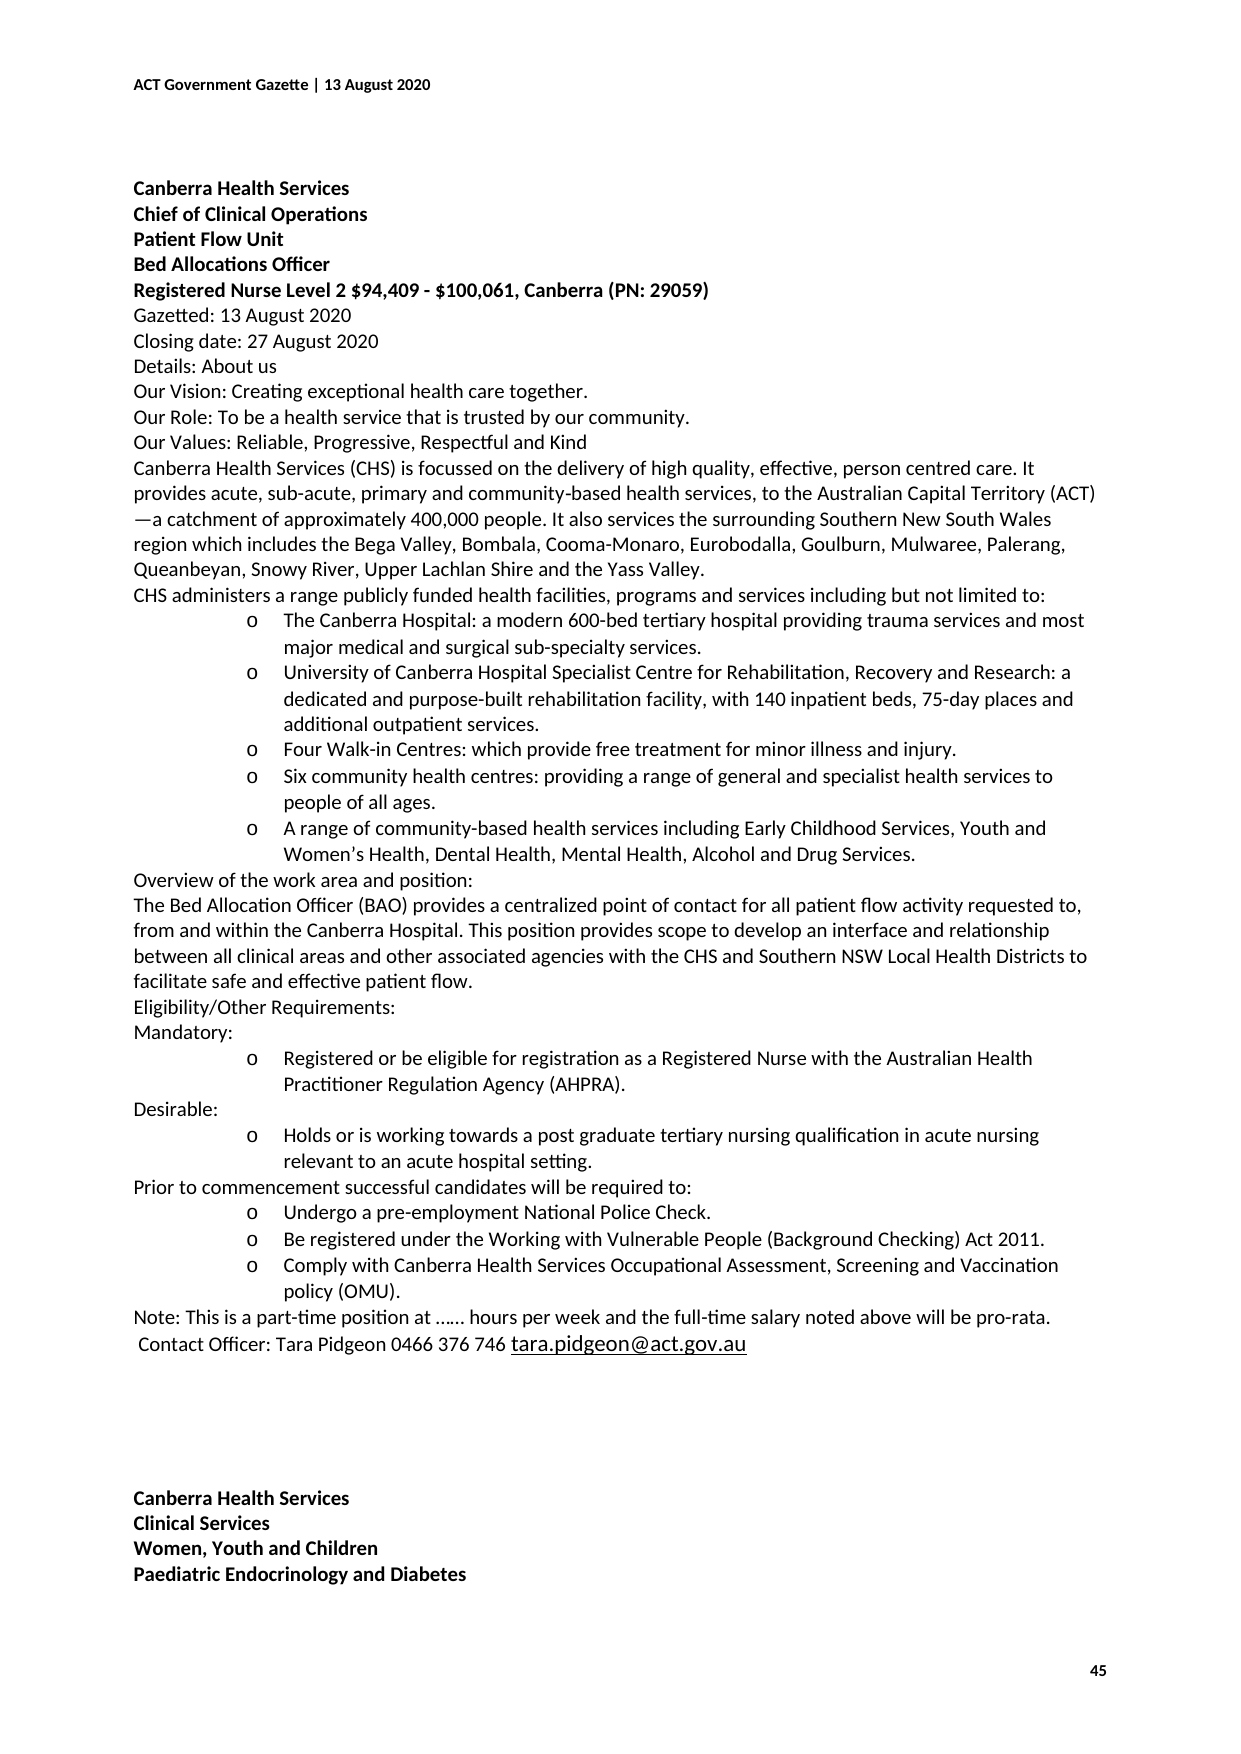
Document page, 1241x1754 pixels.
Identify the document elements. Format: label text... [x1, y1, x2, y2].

text Chief of Clinical Operations [133, 201, 1107, 226]
list Undergo a pre-employment National Police Check. [246, 1199, 1107, 1226]
subtitle Details: About us [133, 353, 1107, 379]
list Closing date: 27 August 2020 [133, 328, 1107, 353]
text Desirable: [133, 1097, 1107, 1122]
text Overview of the work area and position: [133, 867, 1107, 892]
list Be registered under the Working with Vulnerable People (Background Checking) Act 2011. [246, 1226, 1107, 1252]
subtitle Eligibility/Other Requirements: [133, 994, 1107, 1019]
list Six community health centres: providing a range of general and specialist health services to people of all ages. [246, 763, 1107, 815]
text Canberra Health Services [133, 1485, 1107, 1510]
text CHS administers a range publicly funded health facilities, programs and services including but not limited to: [133, 582, 1107, 607]
list Comply with Canberra Health Services Occupational Assessment, Screening and Vaccination policy (OMU). [246, 1252, 1107, 1304]
text Patient Flow Unit [133, 226, 1107, 252]
subtitle Note: This is a part-time position at …… hours per week and the full-time salary noted above will be pro-rata. [133, 1304, 1107, 1329]
text Paediatric Endocrinology and Diabetes [133, 1561, 1107, 1586]
list Four Walk-in Centres: which provide free treatment for minor illness and injury. [246, 737, 1107, 763]
text The Bed Allocation Officer (BAO) provides a centralized point of contact for all patient flow activity requested to, from and within the Canberra Hospital. This position provides scope to develop an interface and relationship between all clinical areas and other associated agencies with the CHS and Southern NSW Local Health Districts to facilitate safe and effective patient flow. [133, 892, 1107, 994]
text Clinical Services [133, 1510, 1107, 1536]
text Contact Officer: Tara Pidgeon 0466 376 746 tara.pidgeon@act.gov.au [133, 1329, 1107, 1358]
list Registered or be eligible for registration as a Registered Nurse with the Australian Health Practitioner Regulation Agency (AHPRA). [246, 1045, 1107, 1097]
list A range of community-based health services including Early Childhood Services, Youth and Women’s Health, Dental Health, Mental Health, Alcohol and Drug Services. [246, 815, 1107, 867]
text Our Role: To be a health service that is trusted by our community. [133, 404, 1107, 429]
list Registered Nurse Level 2 $94,409 - $100,061, Canberra (PN: 29059) [133, 277, 1107, 302]
text Women, Youth and Children [133, 1536, 1107, 1561]
text Our Vision: Creating exceptional health care together. [133, 379, 1107, 404]
text Canberra Health Services (CHS) is focussed on the delivery of high quality, effective, person centred care. It provides acute, sub-acute, primary and community‐based health services, to the Australian Capital Territory (ACT)—a catchment of approximately 400,000 people. It also services the surrounding Southern New South Wales region which includes the Bega Valley, Bombala, Cooma-Monaro, Eurobodalla, Goulburn, Mulwaree, Palerang, Queanbeyan, Snowy River, Upper Lachlan Shire and the Yass Valley. [133, 455, 1107, 582]
list Bed Allocations Officer [133, 252, 1107, 277]
list Holds or is working towards a post graduate tertiary nursing qualification in acute nursing relevant to an acute hospital setting. [246, 1122, 1107, 1174]
list University of Canberra Hospital Specialist Centre for Rehabilitation, Recovery and Research: a dedicated and purpose-built rehabilitation facility, with 140 inpatient beds, 75-day places and additional outpatient services. [246, 659, 1107, 737]
list The Canberra Hospital: a modern 600-bed tertiary hospital providing trauma services and most major medical and surgical sub-specialty services. [246, 607, 1107, 659]
text Mandatory: [133, 1019, 1107, 1045]
subtitle Our Values: Reliable, Progressive, Respectful and Kind [133, 429, 1107, 455]
text Prior to commencement successful candidates will be required to: [133, 1174, 1107, 1199]
text Canberra Health Services [133, 175, 1107, 201]
list Gazetted: 13 August 2020 [133, 302, 1107, 328]
